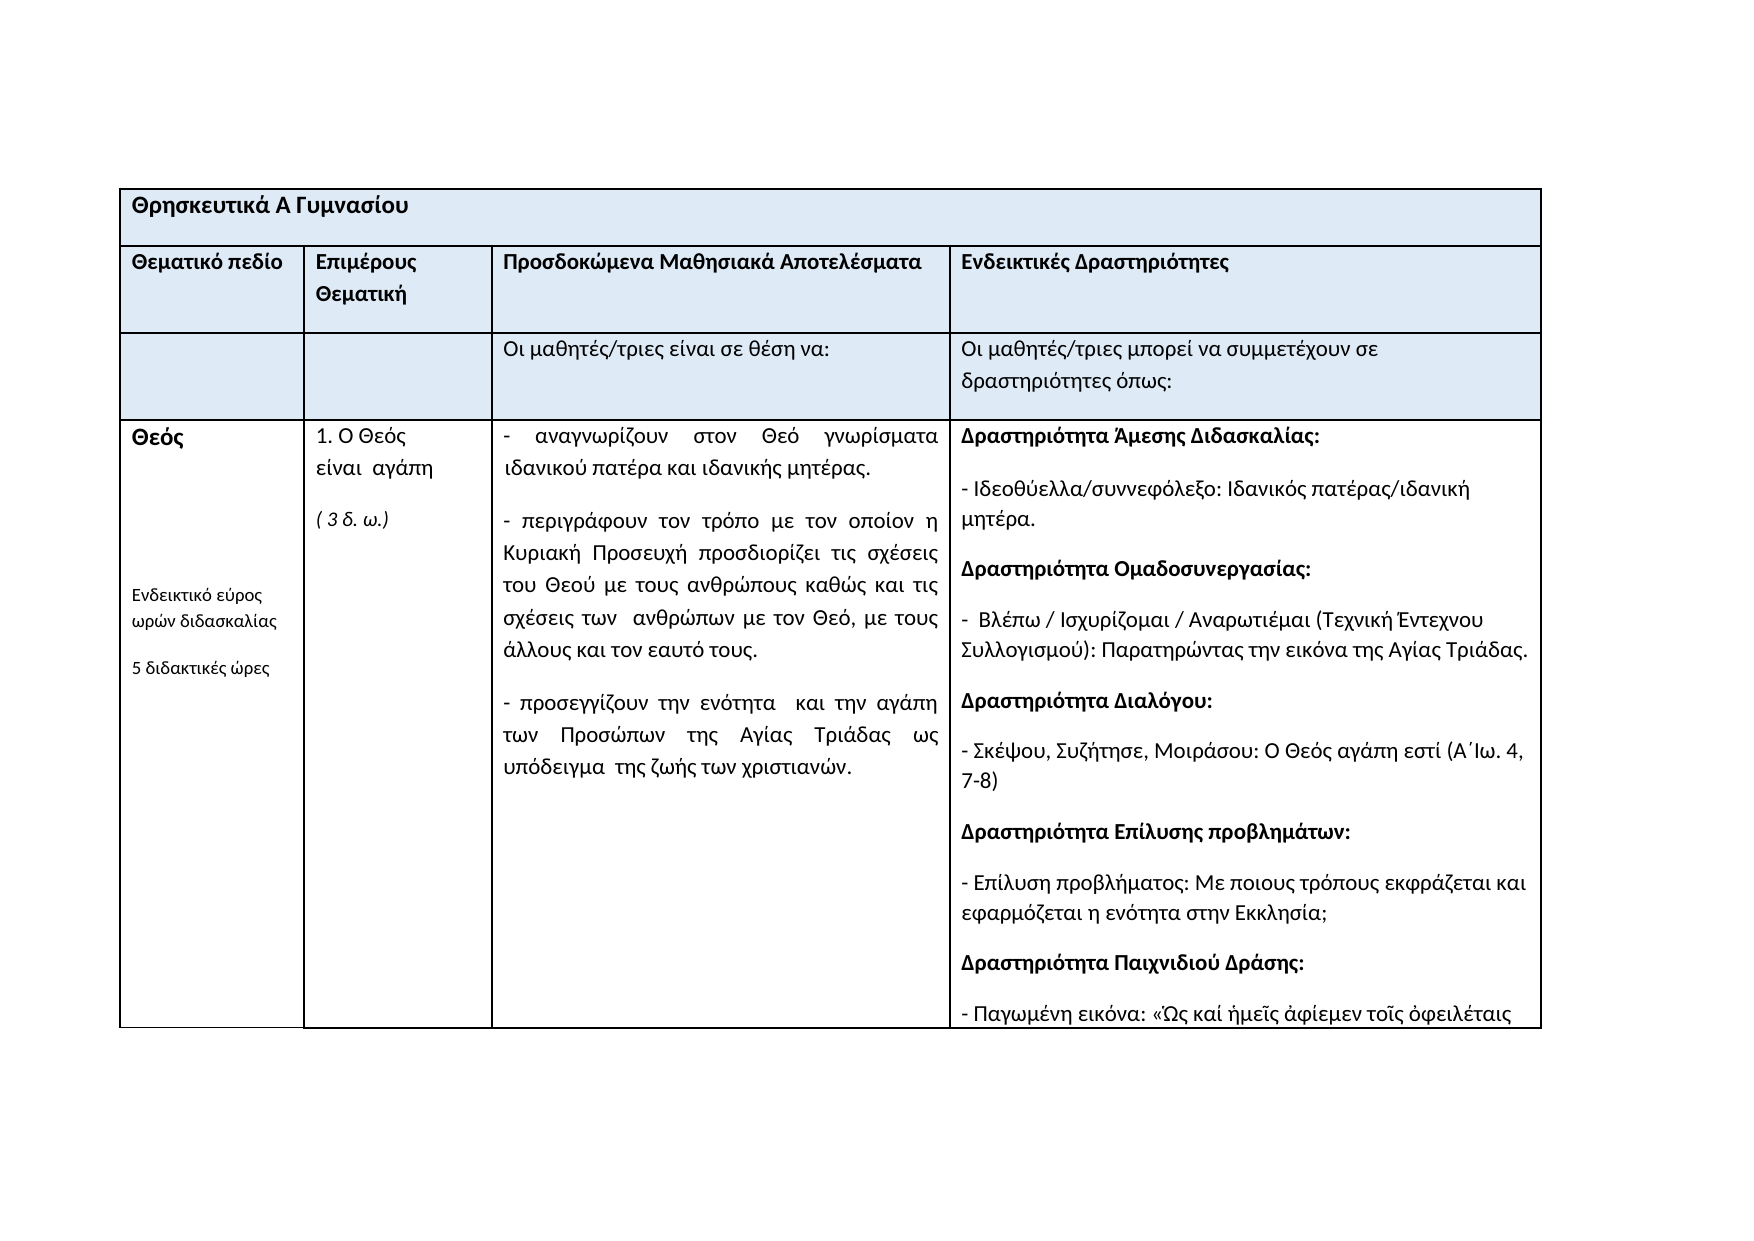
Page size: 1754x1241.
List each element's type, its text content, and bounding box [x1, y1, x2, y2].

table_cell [493, 421, 949, 1027]
table_cell Ενδεικτικές Δραστηριότητες [951, 247, 1540, 332]
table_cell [121, 421, 303, 1027]
table_cell [121, 334, 303, 419]
table_cell [305, 334, 491, 419]
table_cell Επιμέρους Θεματική [305, 247, 491, 332]
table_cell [951, 421, 1540, 1027]
table_cell Οι μαθητές/τριες μπορεί να συμμετέχουν σε δραστηριότητες όπως: [951, 334, 1540, 419]
table_cell Οι μαθητές/τριες είναι σε θέση να: [493, 334, 949, 419]
table_header Θρησκευτικά Α Γυμνασίου [121, 190, 1540, 245]
table_cell Προσδοκώμενα Μαθησιακά Αποτελέσματα [493, 247, 949, 332]
table_cell Θεματικό πεδίο [121, 247, 303, 332]
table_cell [305, 421, 491, 1027]
